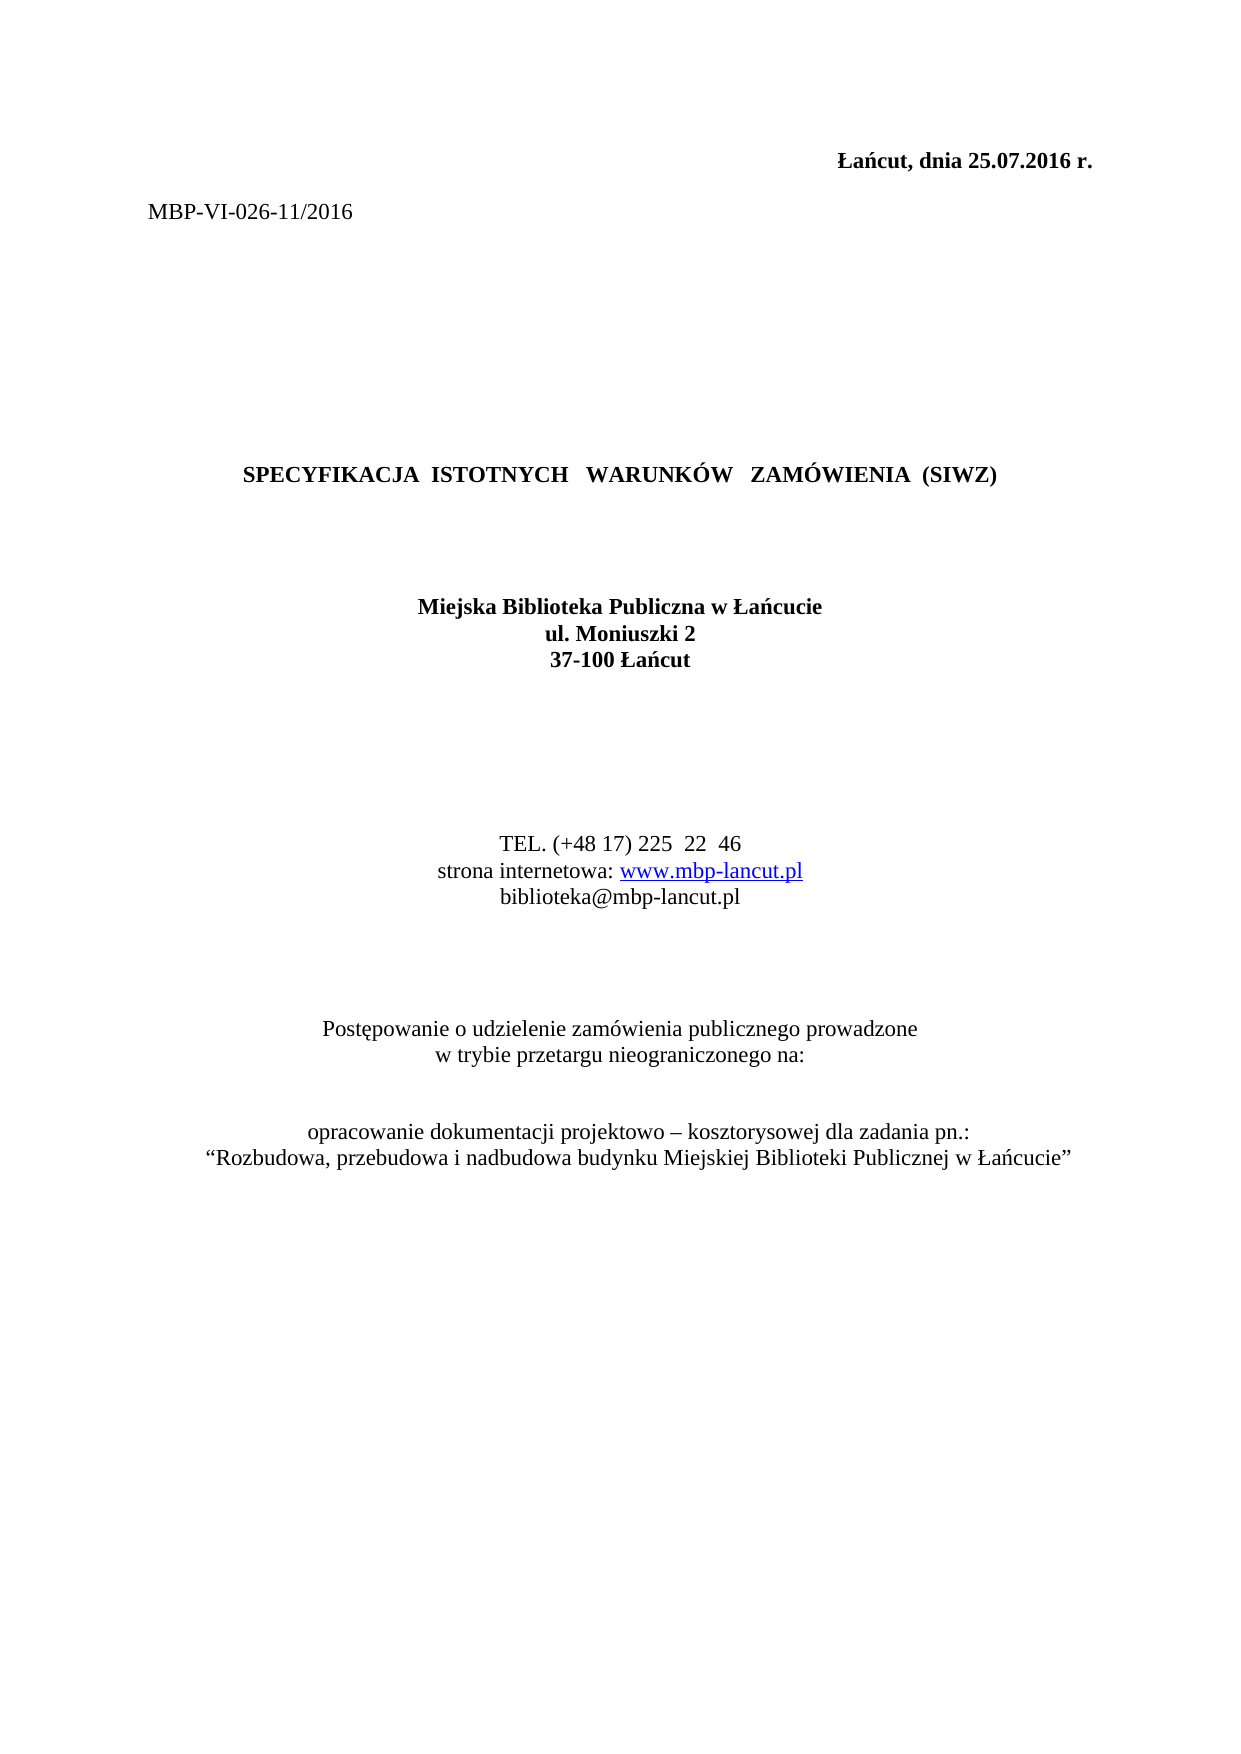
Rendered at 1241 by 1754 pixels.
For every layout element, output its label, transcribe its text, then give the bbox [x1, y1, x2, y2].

text Postępowanie o udzielenie zamówienia publicznego prowadzone [148, 1015, 1093, 1041]
text biblioteka@mbp-lancut.pl [148, 883, 1093, 909]
text opracowanie dokumentacji projektowo – kosztorysowej dla zadania pn.: [185, 1118, 1093, 1144]
text MBP-VI-026-11/2016 [148, 198, 1093, 224]
text strona internetowa: www.mbp-lancut.pl [148, 857, 1093, 883]
text SPECYFIKACJA ISTOTNYCH WARUNKÓW ZAMÓWIENIA (SIWZ) [148, 462, 1093, 488]
text ul. Moniuszki 2 [148, 620, 1093, 646]
text “Rozbudowa, przebudowa i nadbudowa budynku Miejskiej Biblioteki Publicznej w Łańcucie” [185, 1144, 1093, 1171]
text 37-100 Łańcut [148, 646, 1093, 672]
text Łańcut, dnia 25.07.2016 r. [148, 148, 1093, 174]
text Miejska Biblioteka Publiczna w Łańcucie [148, 593, 1093, 620]
text TEL. (+48 17) 225 22 46 [148, 831, 1093, 857]
text w trybie przetargu nieograniczonego na: [148, 1041, 1093, 1068]
